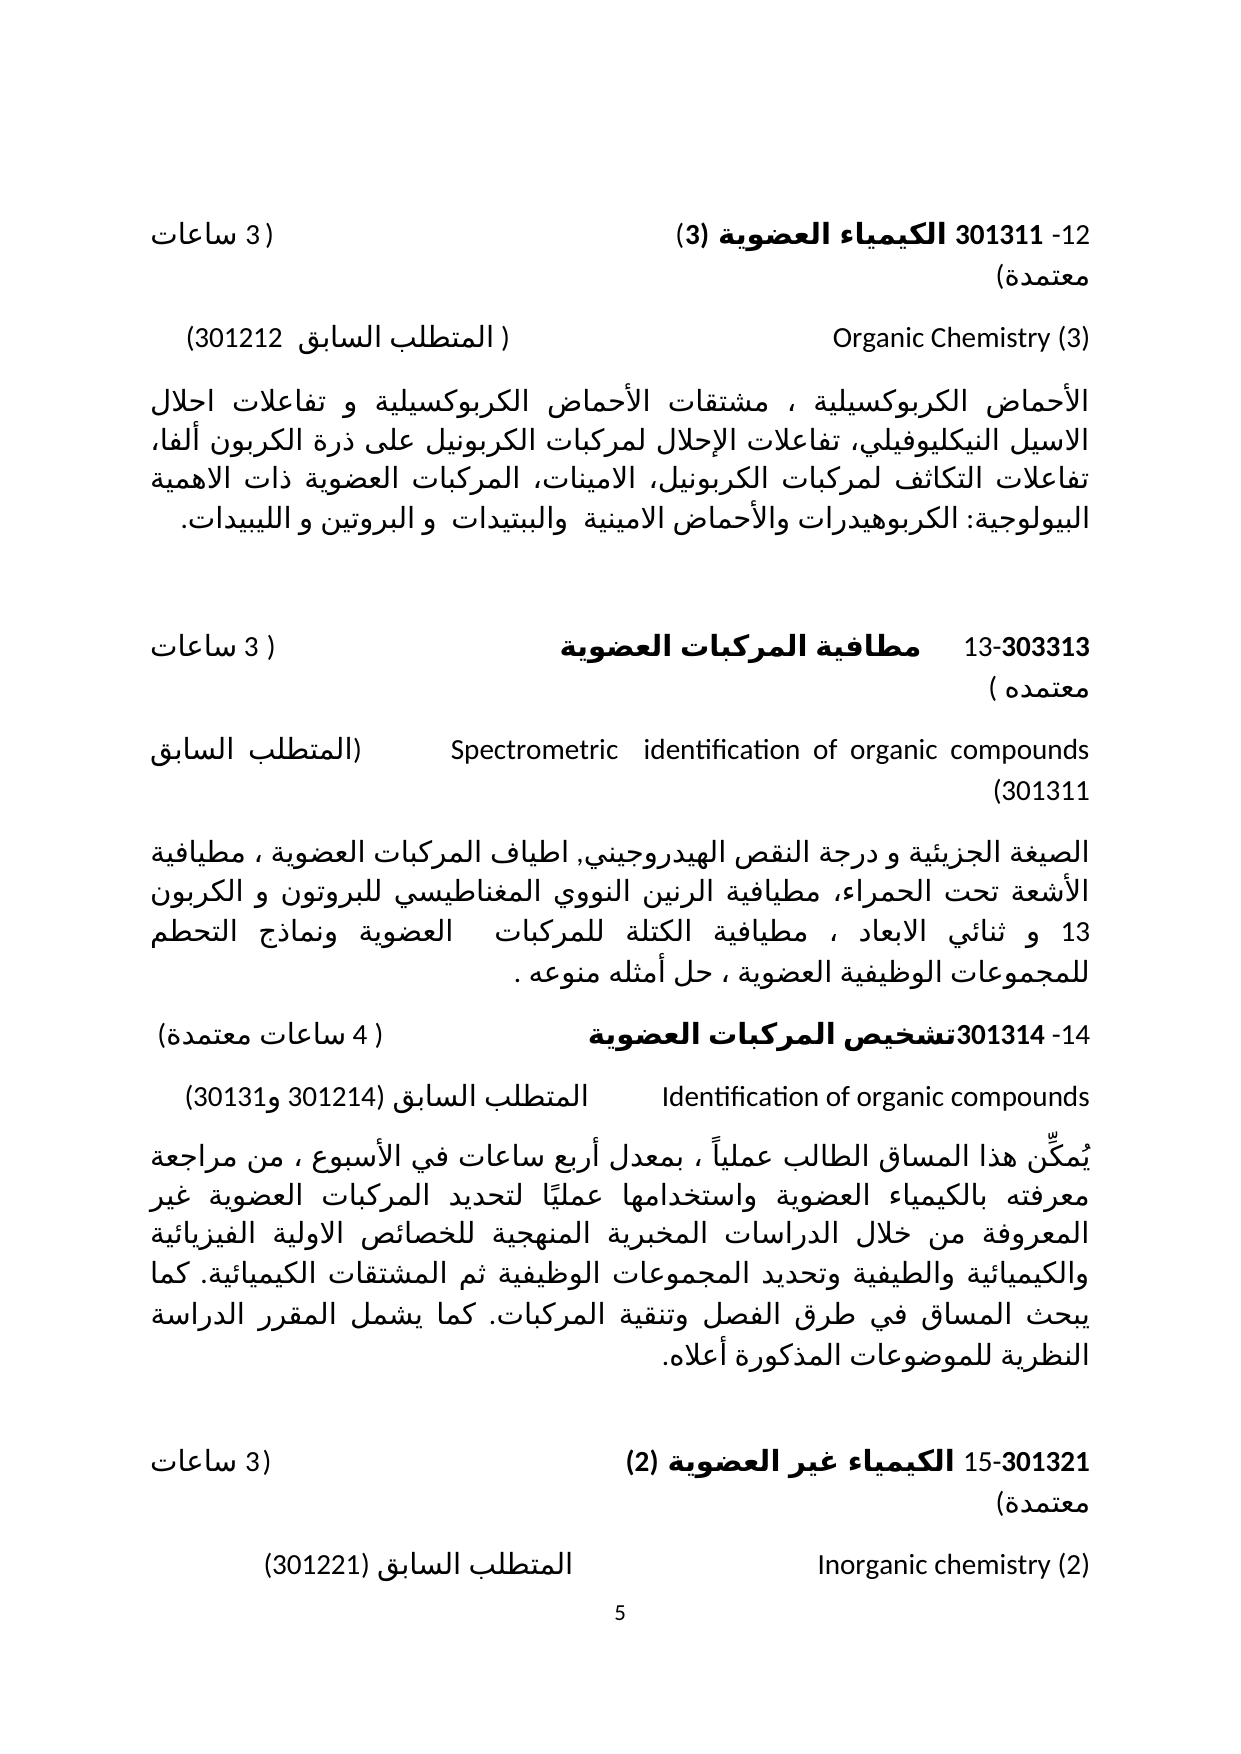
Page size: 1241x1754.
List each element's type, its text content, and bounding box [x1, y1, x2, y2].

text Organic Chemistry (3) ( المتطلب السابق 301212) [150, 319, 1090, 354]
text يُمكِّن هذا المساق الطالب عملياً ، بمعدل أربع ساعات في الأسبوع ، من مراجعة معرفته بالكيمياء العضوية واستخدامها عمليًا لتحديد المركبات العضوية غير المعروفة من خلال الدراسات المخبرية المنهجية للخصائص الاولية الفيزيائية والكيميائية والطيفية وتحديد المجموعات الوظيفية ثم المشتقات الكيميائية. كما يبحث المساق في طرق الفصل وتنقية المركبات. كما يشمل المقرر الدراسة النظرية للموضوعات المذكورة أعلاه. [150, 1139, 1090, 1373]
text 15-301321 الكيمياء غير العضوية (2) (3 ساعات معتمدة) [150, 1443, 1090, 1520]
text الأحماض الكربوكسيلية ، مشتقات الأحماض الكربوكسيلية و تفاعلات احلال الاسيل النيكليوفيلي، تفاعلات الإحلال لمركبات الكربونيل على ذرة الكربون ألفا، تفاعلات التكاثف لمركبات الكربونيل، الامينات، المركبات العضوية ذات الاهمية البيولوجية: الكربوهيدرات والأحماض الامينية والببتيدات و البروتين و الليبيدات. [150, 384, 1090, 536]
text Inorganic chemistry (2) المتطلب السابق (301221) [150, 1546, 1090, 1582]
text 14- 301314تشخيص المركبات العضوية ( 4 ساعات معتمدة) [150, 1016, 1090, 1051]
text 13-303313 مطافية المركبات العضوية ( 3 ساعات معتمده ) [150, 628, 1090, 705]
text 12- 301311 الكيمياء العضوية (3) (3 ساعات معتمدة) [150, 216, 1090, 292]
text Identification of organic compounds المتطلب السابق (301214 و30131) [150, 1078, 1090, 1113]
text الصيغة الجزيئية و درجة النقص الهيدروجيني, اطياف المركبات العضوية ، مطيافية الأشعة تحت الحمراء، مطيافية الرنين النووي المغناطيسي للبروتون و الكربون 13 و ثنائي الابعاد ، مطيافية الكتلة للمركبات العضوية ونماذج التحطم للمجموعات الوظيفية العضوية ، حل أمثله منوعه . [150, 834, 1090, 990]
text Spectrometric identification of organic compounds (المتطلب السابق 301311) [150, 731, 1090, 807]
